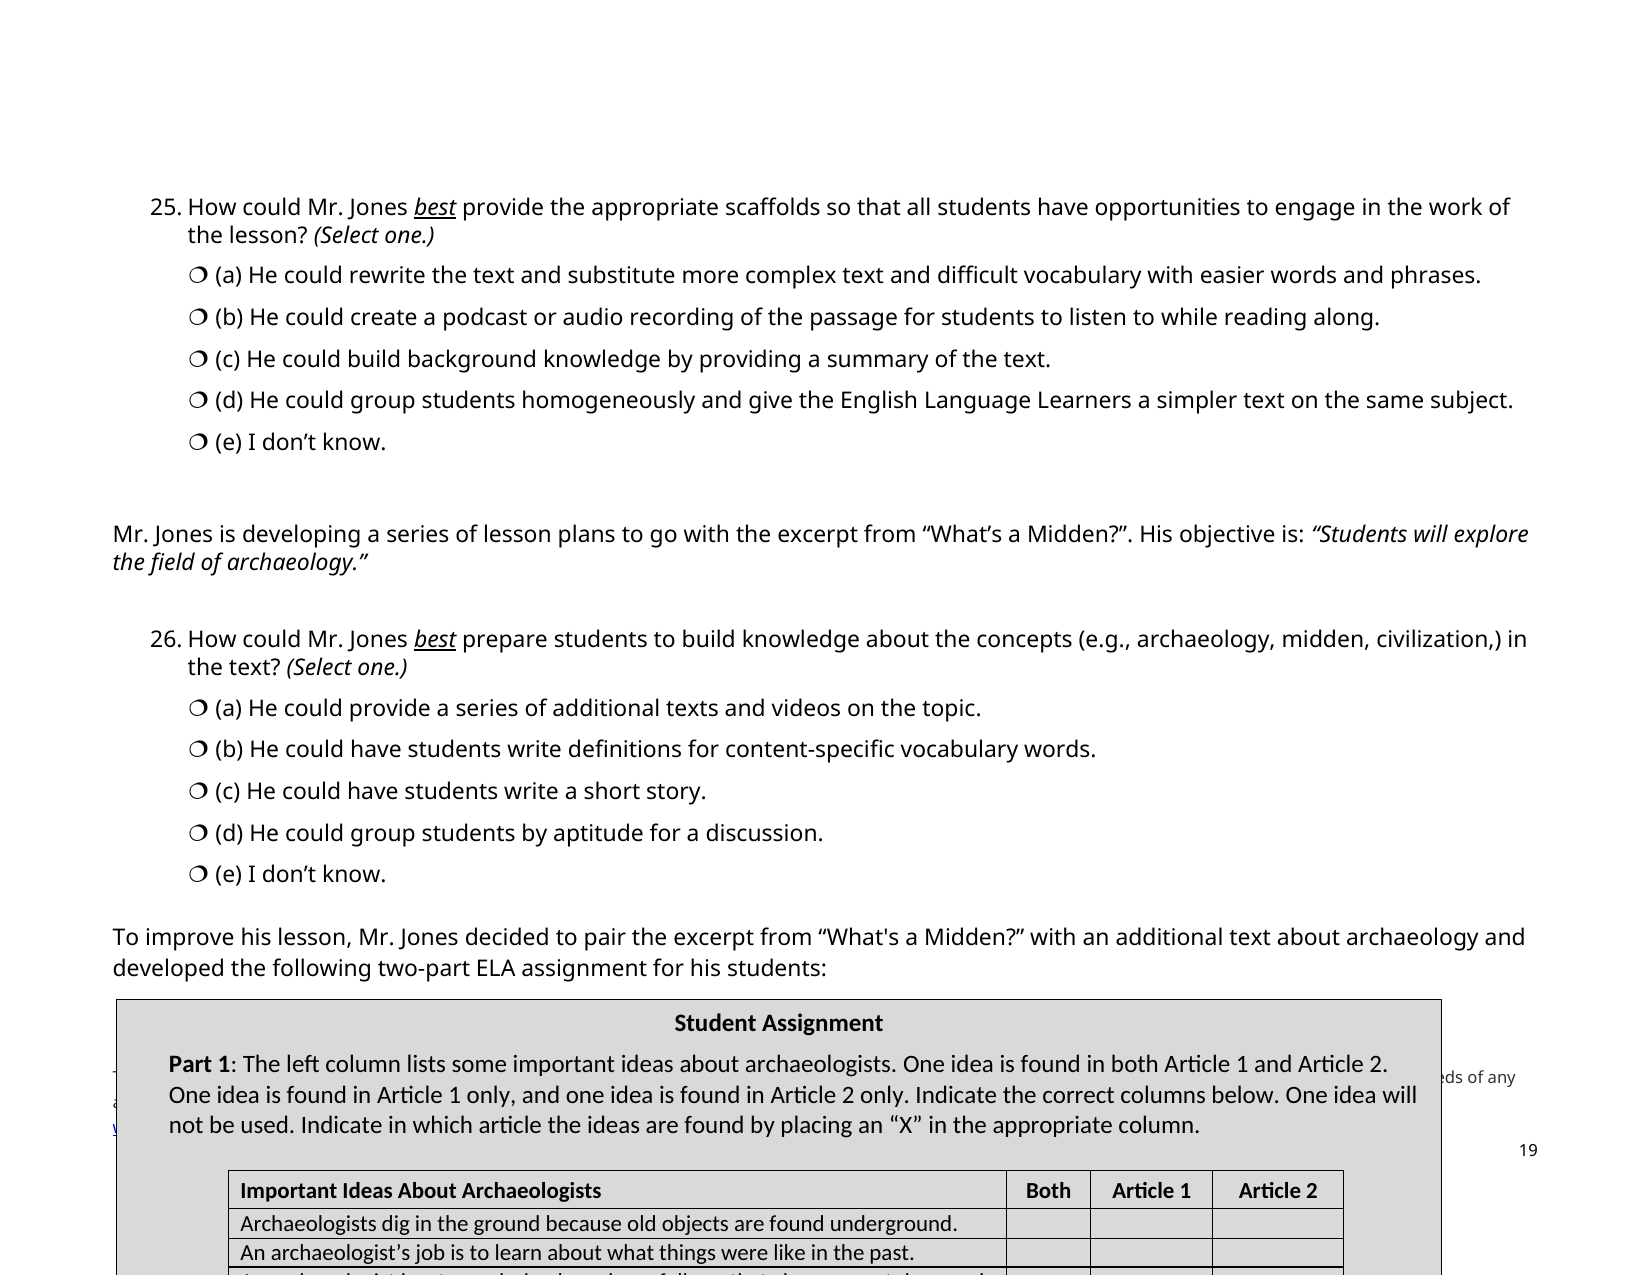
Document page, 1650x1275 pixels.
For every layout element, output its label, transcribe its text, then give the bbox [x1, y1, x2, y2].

text (a) He could provide a series of additional texts and videos on the topic. [187, 691, 1537, 723]
text To improve his lesson, Mr. Jones decided to pair the excerpt from “What's a Midden?” with an additional text about archaeology and developed the following two-part ELA assignment for his students: [112, 921, 1537, 983]
text (b) He could have students write definitions for content-specific vocabulary words. [187, 733, 1537, 764]
list How could Mr. Jones best prepare students to build knowledge about the concepts (e.g., archaeology, midden, civilization,) in the text? (Select one.) [150, 625, 1542, 681]
text (b) He could create a podcast or audio recording of the passage for students to listen to while reading along. [187, 301, 1537, 332]
text (a) He could rewrite the text and substitute more complex text and difficult vocabulary with easier words and phrases. [187, 259, 1537, 290]
text (d) He could group students by aptitude for a discussion. [187, 816, 1537, 848]
text (c) He could have students write a short story. [187, 775, 1537, 806]
list How could Mr. Jones best provide the appropriate scaffolds so that all students have opportunities to engage in the work of the lesson? (Select one.) [150, 192, 1542, 249]
text (d) He could group students homogeneously and give the English Language Learners a simpler text on the same subject. [187, 384, 1537, 415]
text Mr. Jones is developing a series of lesson plans to go with the excerpt from “What’s a Midden?”. His objective is: “Students will explore the field of archaeology.” [112, 519, 1542, 576]
text (e) I don’t know. [187, 858, 1537, 889]
text (e) I don’t know. [187, 426, 1537, 457]
text (c) He could build background knowledge by providing a summary of the text. [187, 342, 1537, 374]
